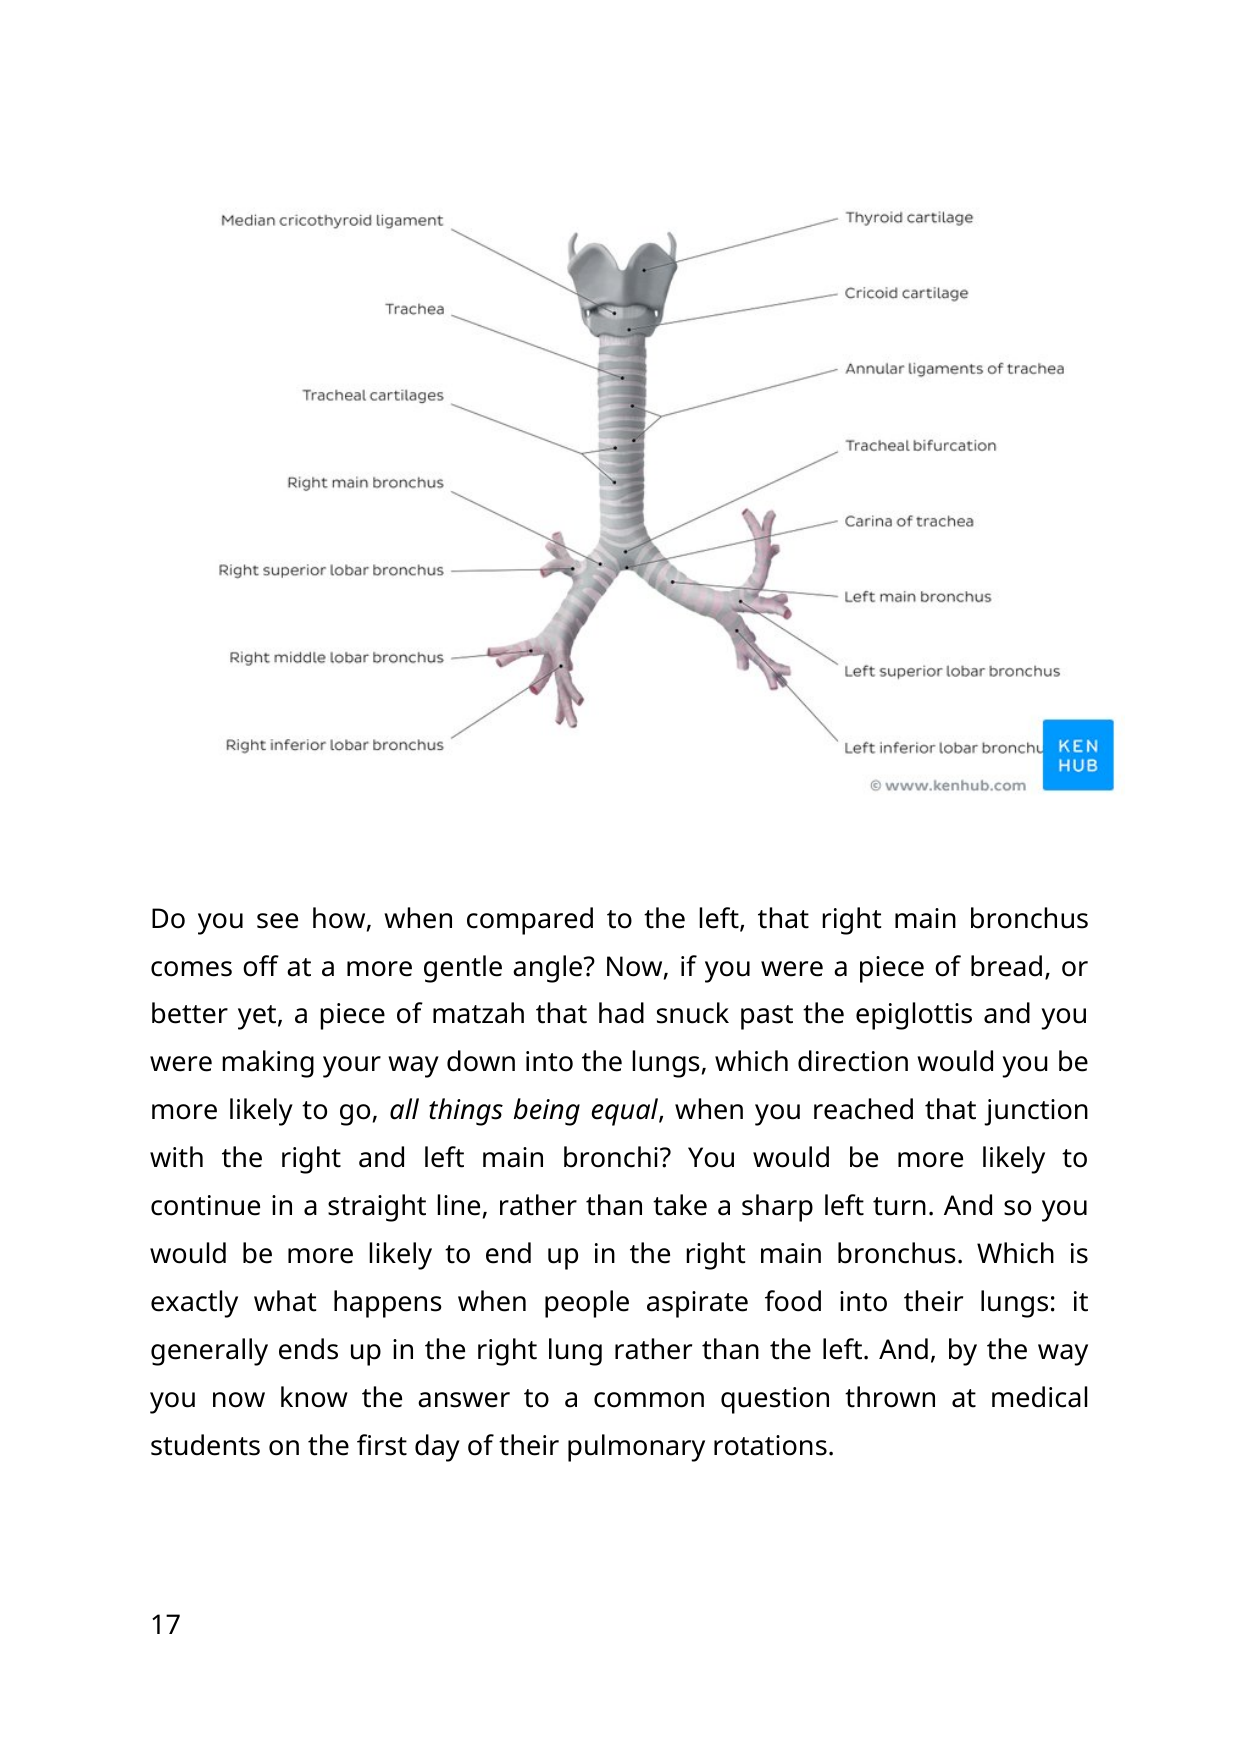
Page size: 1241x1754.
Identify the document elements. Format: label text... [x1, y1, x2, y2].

picture [150, 150, 1125, 804]
text Do you see how, when compared to the left, that right main bronchus comes off at a more gentle angle? Now, if you were a piece of bread, or better yet, a piece of matzah that had snuck past the epiglottis and you were making your way down into the lungs, which direction would you be more likely to go, all things being equal, when you reached that junction with the right and left main bronchi? You would be more likely to continue in a straight line, rather than take a sharp left turn. And so you would be more likely to end up in the right main bronchus. Which is exactly what happens when people aspirate food into their lungs: it generally ends up in the right lung rather than the left. And, by the way you now know the answer to a common question thrown at medical students on the first day of their pulmonary rotations. [150, 899, 1090, 1463]
